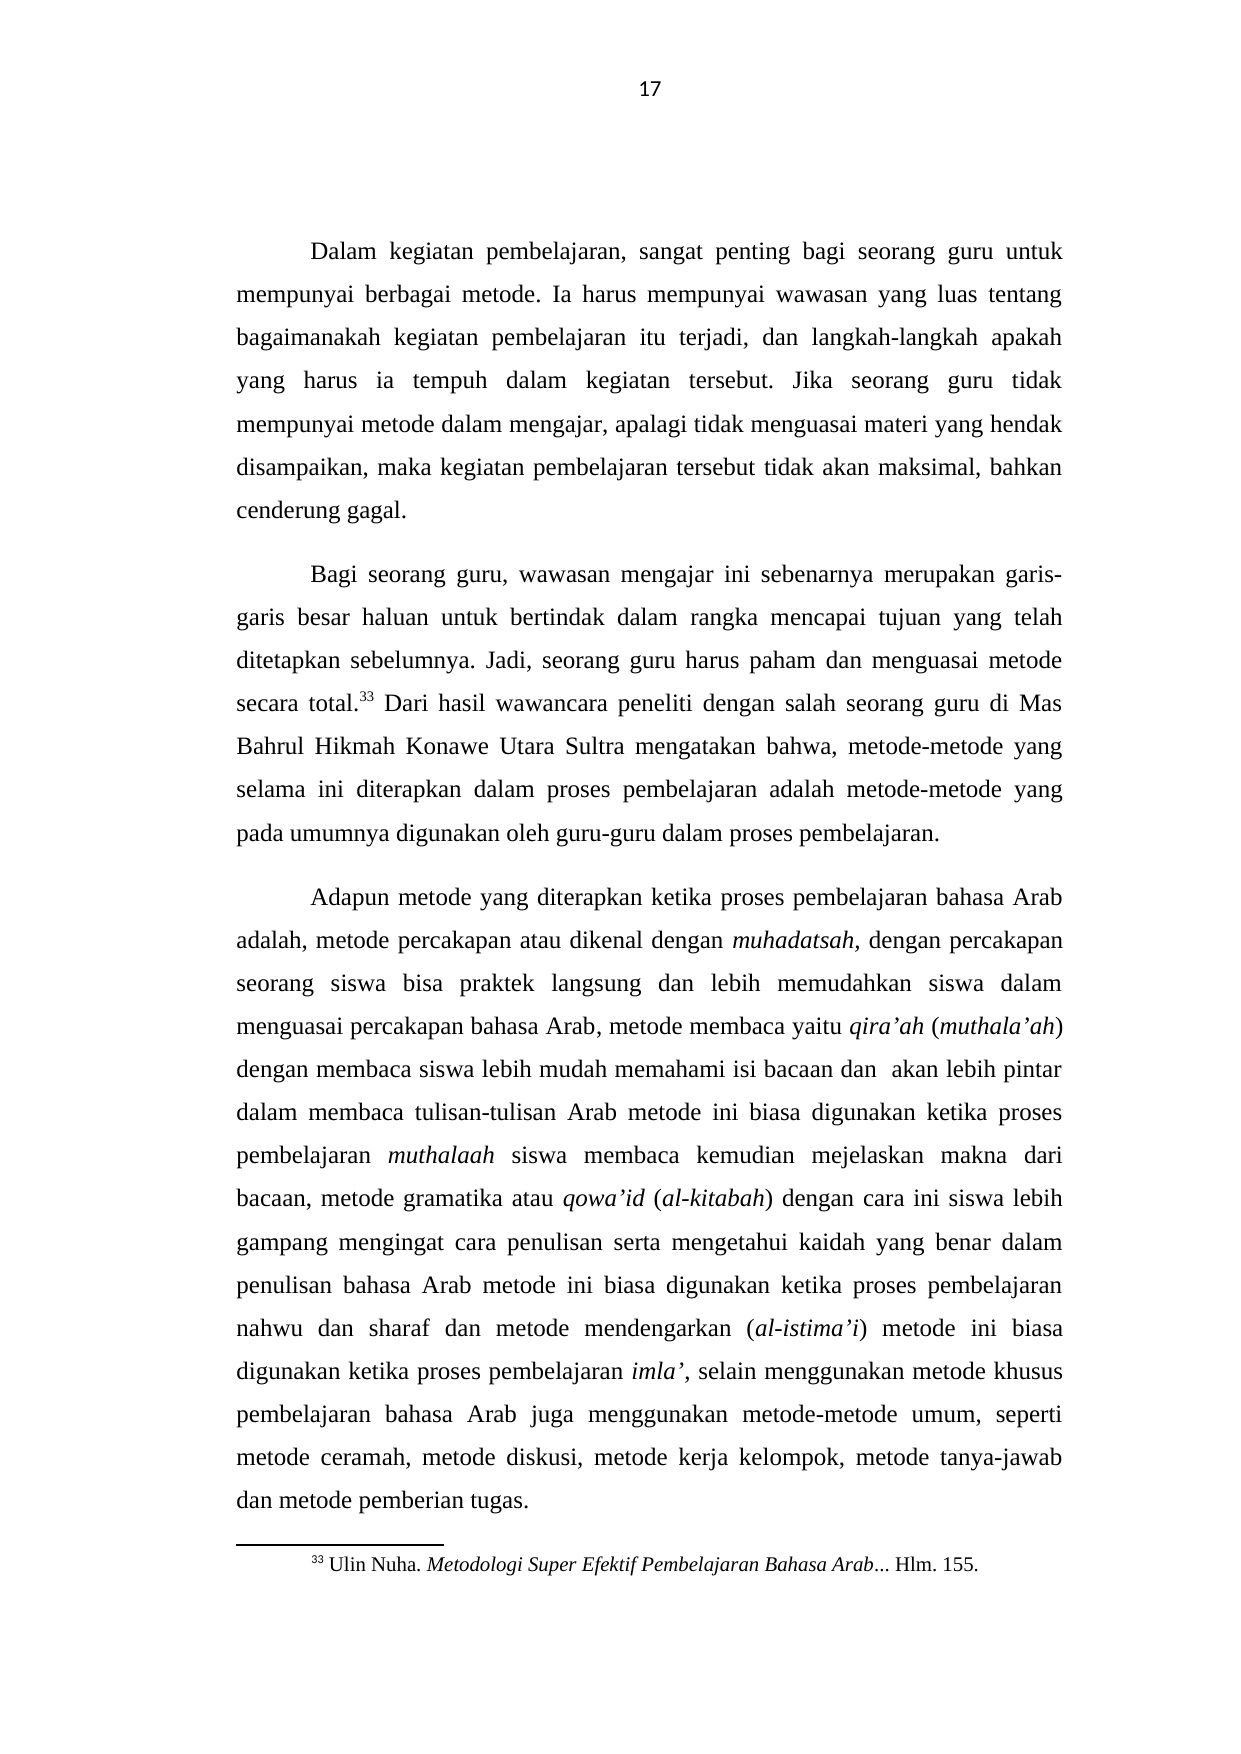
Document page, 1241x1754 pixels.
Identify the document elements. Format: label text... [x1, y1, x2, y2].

text Bagi seorang guru, wawasan mengajar ini sebenarnya merupakan garis-garis besar haluan untuk bertindak dalam rangka mencapai tujuan yang telah ditetapkan sebelumnya. Jadi, seorang guru harus paham dan menguasai metode secara total. Dari hasil wawancara peneliti dengan salah seorang guru di Mas Bahrul Hikmah Konawe Utara Sultra mengatakan bahwa, metode-metode yang selama ini diterapkan dalam proses pembelajaran adalah metode-metode yang pada umumnya digunakan oleh guru-guru dalam proses pembelajaran. [236, 559, 1063, 846]
text Dalam kegiatan pembelajaran, sangat penting bagi seorang guru untuk mempunyai berbagai metode. Ia harus mempunyai wawasan yang luas tentang bagaimanakah kegiatan pembelajaran itu terjadi, dan langkah-langkah apakah yang harus ia tempuh dalam kegiatan tersebut. Jika seorang guru tidak mempunyai metode dalam mengajar, apalagi tidak menguasai materi yang hendak disampaikan, maka kegiatan pembelajaran tersebut tidak akan maksimal, bahkan cenderung gagal. [236, 236, 1063, 524]
text Adapun metode yang diterapkan ketika proses pembelajaran bahasa Arab adalah, metode percakapan atau dikenal dengan muhadatsah, dengan percakapan seorang siswa bisa praktek langsung dan lebih memudahkan siswa dalam menguasai percakapan bahasa Arab, metode membaca yaitu qira’ah (muthala’ah) dengan membaca siswa lebih mudah memahami isi bacaan dan akan lebih pintar dalam membaca tulisan-tulisan Arab metode ini biasa digunakan ketika proses pembelajaran muthalaah siswa membaca kemudian mejelaskan makna dari bacaan, metode gramatika atau qowa’id (al-kitabah) dengan cara ini siswa lebih gampang mengingat cara penulisan serta mengetahui kaidah yang benar dalam penulisan bahasa Arab metode ini biasa digunakan ketika proses pembelajaran nahwu dan sharaf dan metode mendengarkan (al-istima’i) metode ini biasa digunakan ketika proses pembelajaran imla’, selain menggunakan metode khusus pembelajaran bahasa Arab juga menggunakan metode-metode umum, seperti metode ceramah, metode diskusi, metode kerja kelompok, metode tanya-jawab dan metode pemberian tugas. [236, 882, 1063, 1514]
